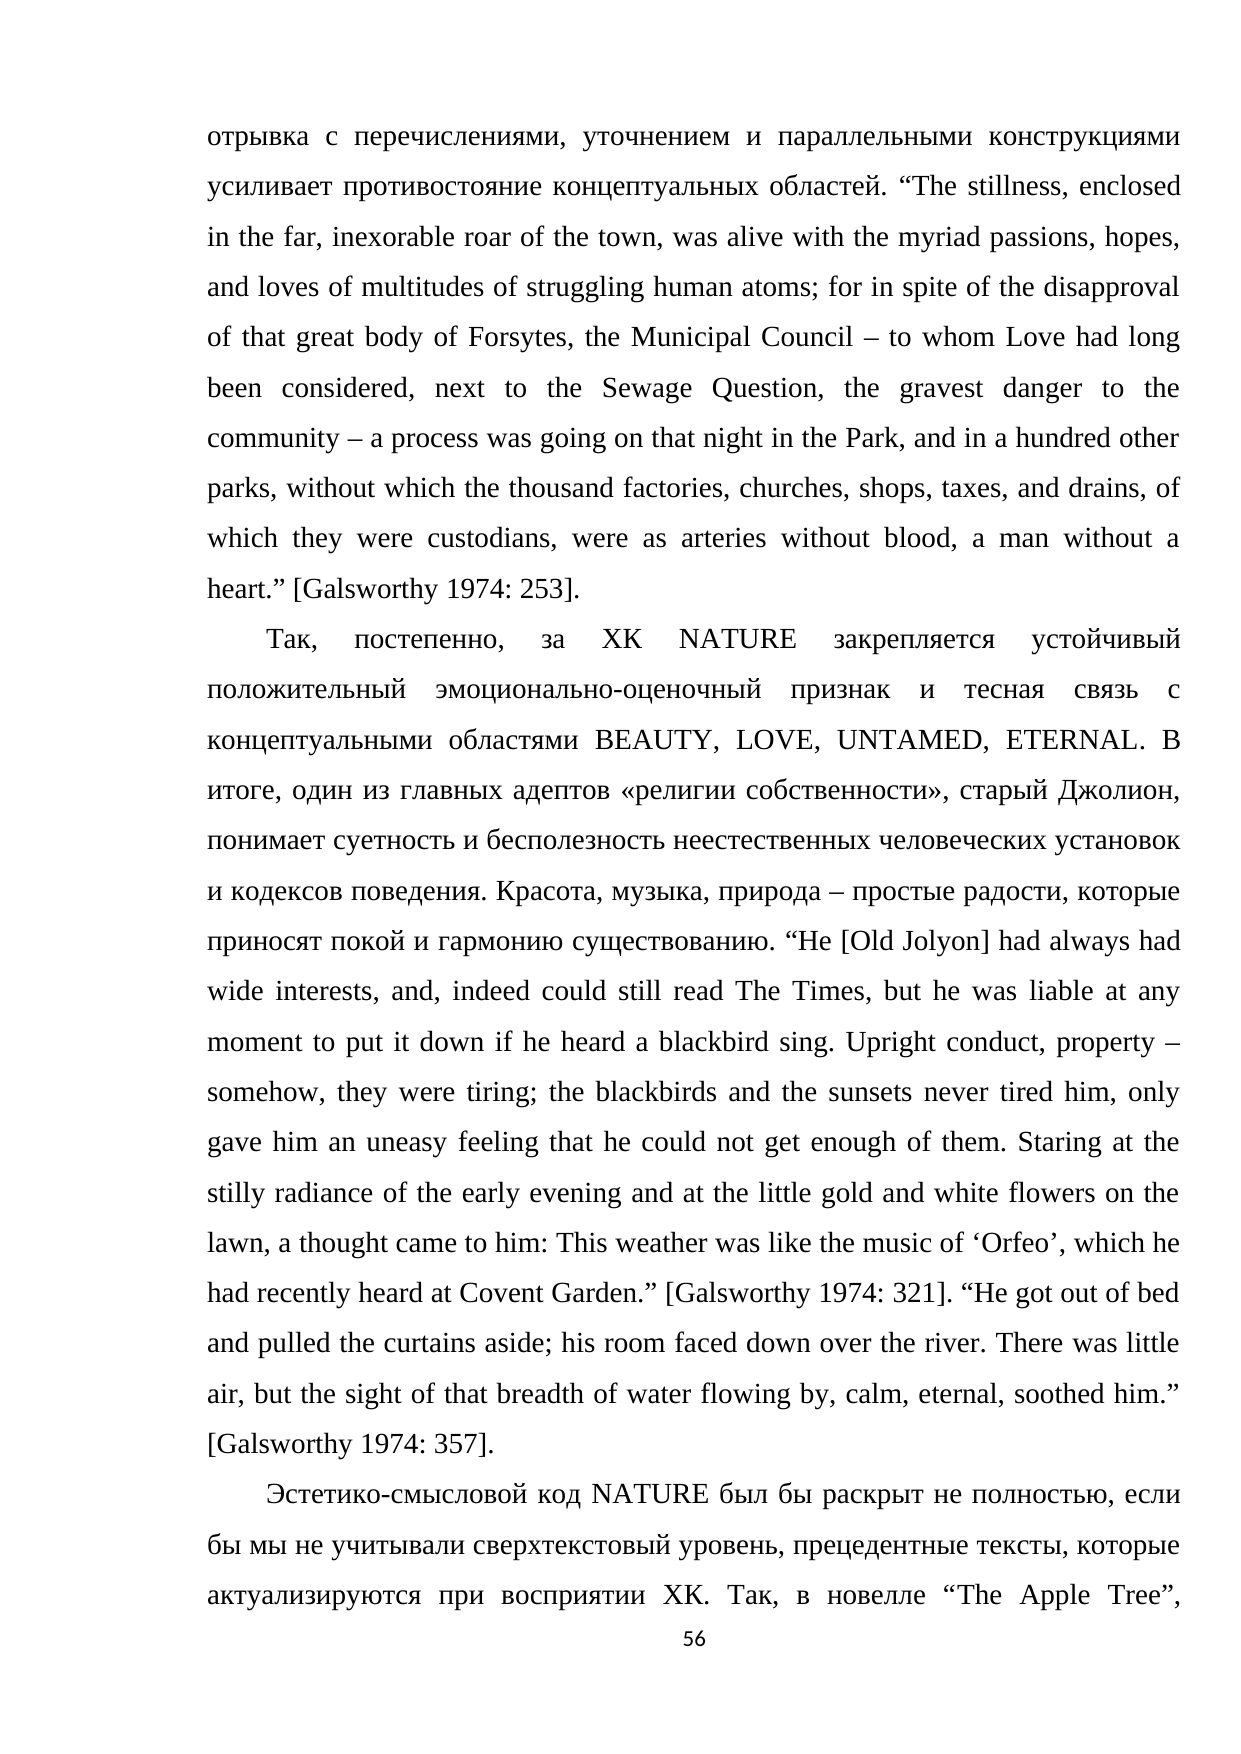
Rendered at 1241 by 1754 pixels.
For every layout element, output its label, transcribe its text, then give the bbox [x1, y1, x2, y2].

list Так, постепенно, за ХК NATURE закрепляется устойчивый положительный эмоционально-оценочный признак и тесная связь с концептуальными областями BEAUTY, LOVE, UNTAMED, ETERNAL. В итоге, один из главных адептов «религии собственности», старый Джолион, понимает суетность и бесполезность неестественных человеческих установок и кодексов поведения. Красота, музыка, природа – простые радости, которые приносят покой и гармонию существованию. “He [Old Jolyon] had always had wide interests, and, indeed could still read The Times, but he was liable at any moment to put it down if he heard a blackbird sing. Upright conduct, property – somehow, they were tiring; the blackbirds and the sunsets never tired him, only gave him an uneasy feeling that he could not get enough of them. Staring at the stilly radiance of the early evening and at the little gold and white flowers on the lawn, a thought came to him: This weather was like the music of ‘Orfeo’, which he had recently heard at Covent Garden.” [Galsworthy 1974: 321]. “He got out of bed and pulled the curtains aside; his room faced down over the river. There was little air, but the sight of that breadth of water flowing by, calm, eternal, soothed him.” [Galsworthy 1974: 357]. [207, 621, 1181, 1460]
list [207, 118, 1181, 604]
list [207, 1477, 1181, 1611]
